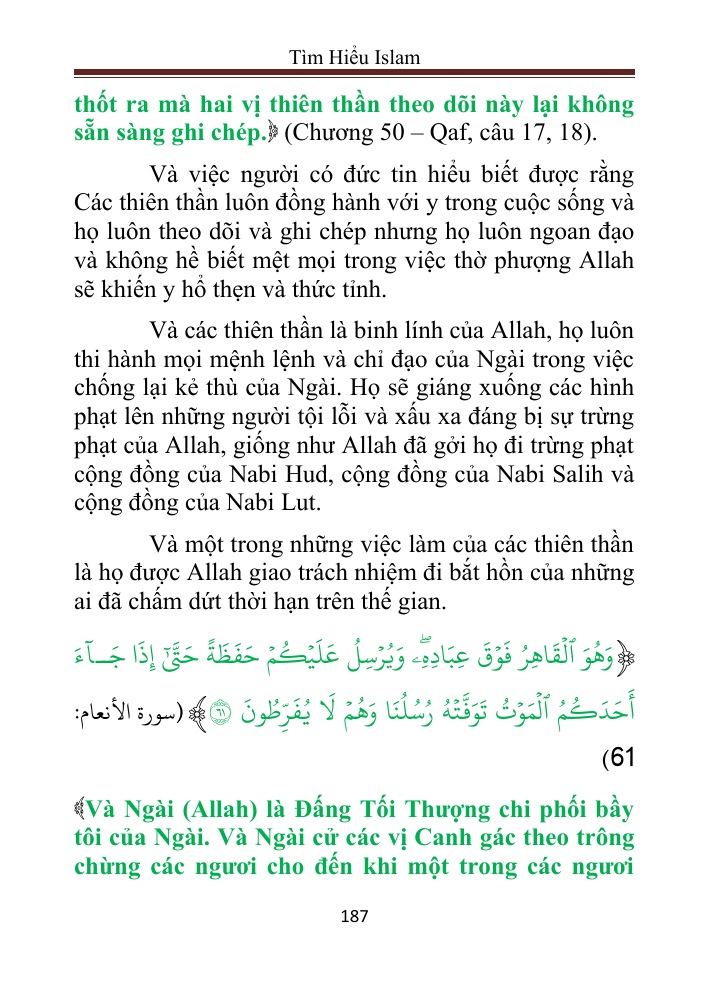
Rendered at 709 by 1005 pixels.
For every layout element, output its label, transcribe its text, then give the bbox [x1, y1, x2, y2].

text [74, 89, 635, 146]
text ﮋوَهُوَ ٱلۡقَاهِرُ فَوۡقَ عِبَادِهِۦۖ وَيُرۡسِلُ عَلَيۡكُمۡ حَفَظَةً حَتَّىٰٓ إِذَا جَآءَ أَحَدَكُمُ ٱلۡمَوۡتُ تَوَفَّتۡهُ رُسُلُنَا وَهُمۡ لَا يُفَرِّطُونَ ٦١ﮊ (سورة الأنعام: 61) [74, 627, 635, 781]
text Và các thiên thần là binh lính của Allah, họ luôn thi hành mọi mệnh lệnh và chỉ đạo của Ngài trong việc chống lại kẻ thù của Ngài. Họ sẽ giáng xuống các hình phạt lên những người tội lỗi và xấu xa đáng bị sự trừng phạt của Allah, giống như Allah đã gởi họ đi trừng phạt cộng đồng của Nabi Hud, cộng đồng của Nabi Salih và cộng đồng của Nabi Lut. [74, 315, 635, 516]
text Và một trong những việc làm của các thiên thần là họ được Allah giao trách nhiệm đi bắt hồn của những ai đã chấm dứt thời hạn trên thế gian. [74, 529, 635, 615]
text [74, 794, 635, 880]
text Và việc người có đức tin hiểu biết được rằng Các thiên thần luôn đồng hành với y trong cuộc sống và họ luôn theo dõi và ghi chép nhưng họ luôn ngoan đạo và không hề biết mệt mọi trong việc thờ phượng Allah sẽ khiến y hổ thẹn và thức tỉnh. [74, 159, 635, 302]
